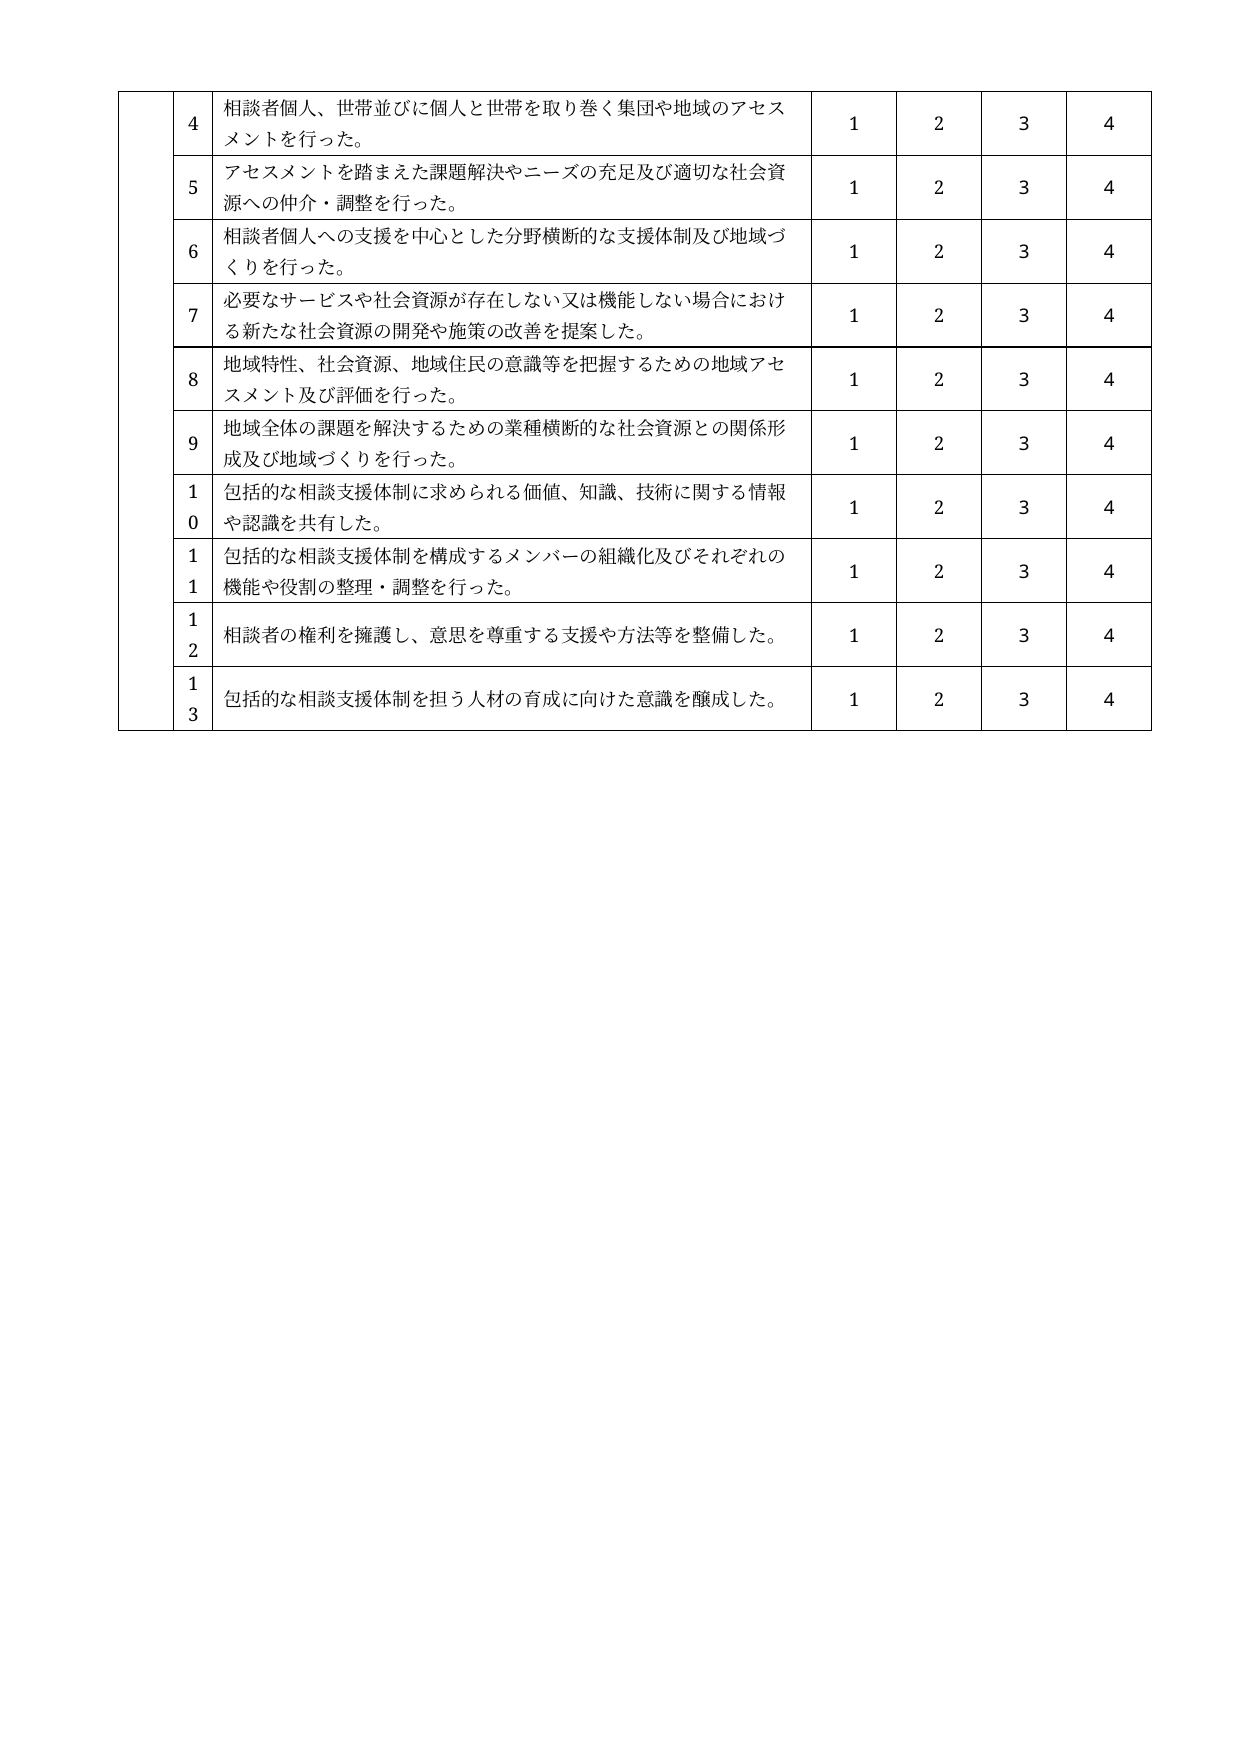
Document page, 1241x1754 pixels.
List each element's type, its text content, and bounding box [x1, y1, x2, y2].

table_cell 4 [174, 92, 212, 154]
table_cell 4 [1067, 156, 1151, 218]
table_cell 2 [897, 156, 981, 218]
table_cell 3 [982, 92, 1066, 154]
table_cell 3 [982, 539, 1066, 602]
table_cell 9 [174, 411, 212, 474]
table_cell 包括的な相談支援体制を構成するメンバーの組織化及びそれぞれの機能や役割の整理・調整を行った。 [213, 539, 811, 602]
table_cell 7 [174, 284, 212, 346]
table_cell 4 [1067, 284, 1151, 346]
table_cell 4 [1067, 475, 1151, 538]
table_cell 3 [982, 603, 1066, 666]
table_cell 相談者個人への支援を中心とした分野横断的な支援体制及び地域づくりを行った。 [213, 220, 811, 282]
table_cell 11 [174, 539, 212, 602]
table_cell 3 [982, 284, 1066, 346]
table_cell 13 [174, 667, 212, 730]
table_cell 4 [1067, 220, 1151, 282]
table_cell 包括的な相談支援体制に求められる価値、知識、技術に関する情報や認識を共有した。 [213, 475, 811, 538]
table_cell 2 [897, 539, 981, 602]
table_cell 12 [174, 603, 212, 666]
table_cell 相談者の権利を擁護し、意思を尊重する支援や方法等を整備した。 [213, 603, 811, 666]
table_cell 3 [982, 411, 1066, 474]
table_cell 10 [174, 475, 212, 538]
table_cell 3 [982, 156, 1066, 218]
table_cell 3 [982, 667, 1066, 730]
table_cell 2 [897, 475, 981, 538]
table_cell 1 [812, 348, 896, 410]
table_cell 1 [812, 411, 896, 474]
table_cell 2 [897, 667, 981, 730]
table_cell 2 [897, 284, 981, 346]
table_cell 1 [812, 475, 896, 538]
table_cell 3 [982, 220, 1066, 282]
table_cell 4 [1067, 411, 1151, 474]
table_cell アセスメントを踏まえた課題解決やニーズの充足及び適切な社会資源への仲介・調整を行った。 [213, 156, 811, 218]
table_cell 2 [897, 220, 981, 282]
table_cell 4 [1067, 539, 1151, 602]
table_cell 2 [897, 603, 981, 666]
table_cell 3 [982, 475, 1066, 538]
table_cell 2 [897, 348, 981, 410]
table_cell 地域特性、社会資源、地域住民の意識等を把握するための地域アセスメント及び評価を行った。 [213, 348, 811, 410]
table_cell 6 [174, 220, 212, 282]
table_cell 4 [1067, 603, 1151, 666]
table_cell 1 [812, 220, 896, 282]
table_cell 3 [982, 348, 1066, 410]
table_cell 1 [812, 667, 896, 730]
table_cell 1 [812, 284, 896, 346]
table_cell 地域全体の課題を解決するための業種横断的な社会資源との関係形成及び地域づくりを行った。 [213, 411, 811, 474]
table_cell 包括的な相談支援体制を担う人材の育成に向けた意識を醸成した。 [213, 667, 811, 730]
table_cell 1 [812, 156, 896, 218]
table_cell 4 [1067, 348, 1151, 410]
table_cell 1 [812, 92, 896, 154]
table_cell 2 [897, 92, 981, 154]
table_cell 5 [174, 156, 212, 218]
table_cell 相談者個人、世帯並びに個人と世帯を取り巻く集団や地域のアセスメントを行った。 [213, 92, 811, 154]
table_cell 必要なサービスや社会資源が存在しない又は機能しない場合における新たな社会資源の開発や施策の改善を提案した。 [213, 284, 811, 346]
table_cell 4 [1067, 667, 1151, 730]
table_cell 2 [897, 411, 981, 474]
table_cell 4 [1067, 92, 1151, 154]
table_cell 1 [812, 603, 896, 666]
table_cell 8 [174, 348, 212, 410]
table_cell 1 [812, 539, 896, 602]
